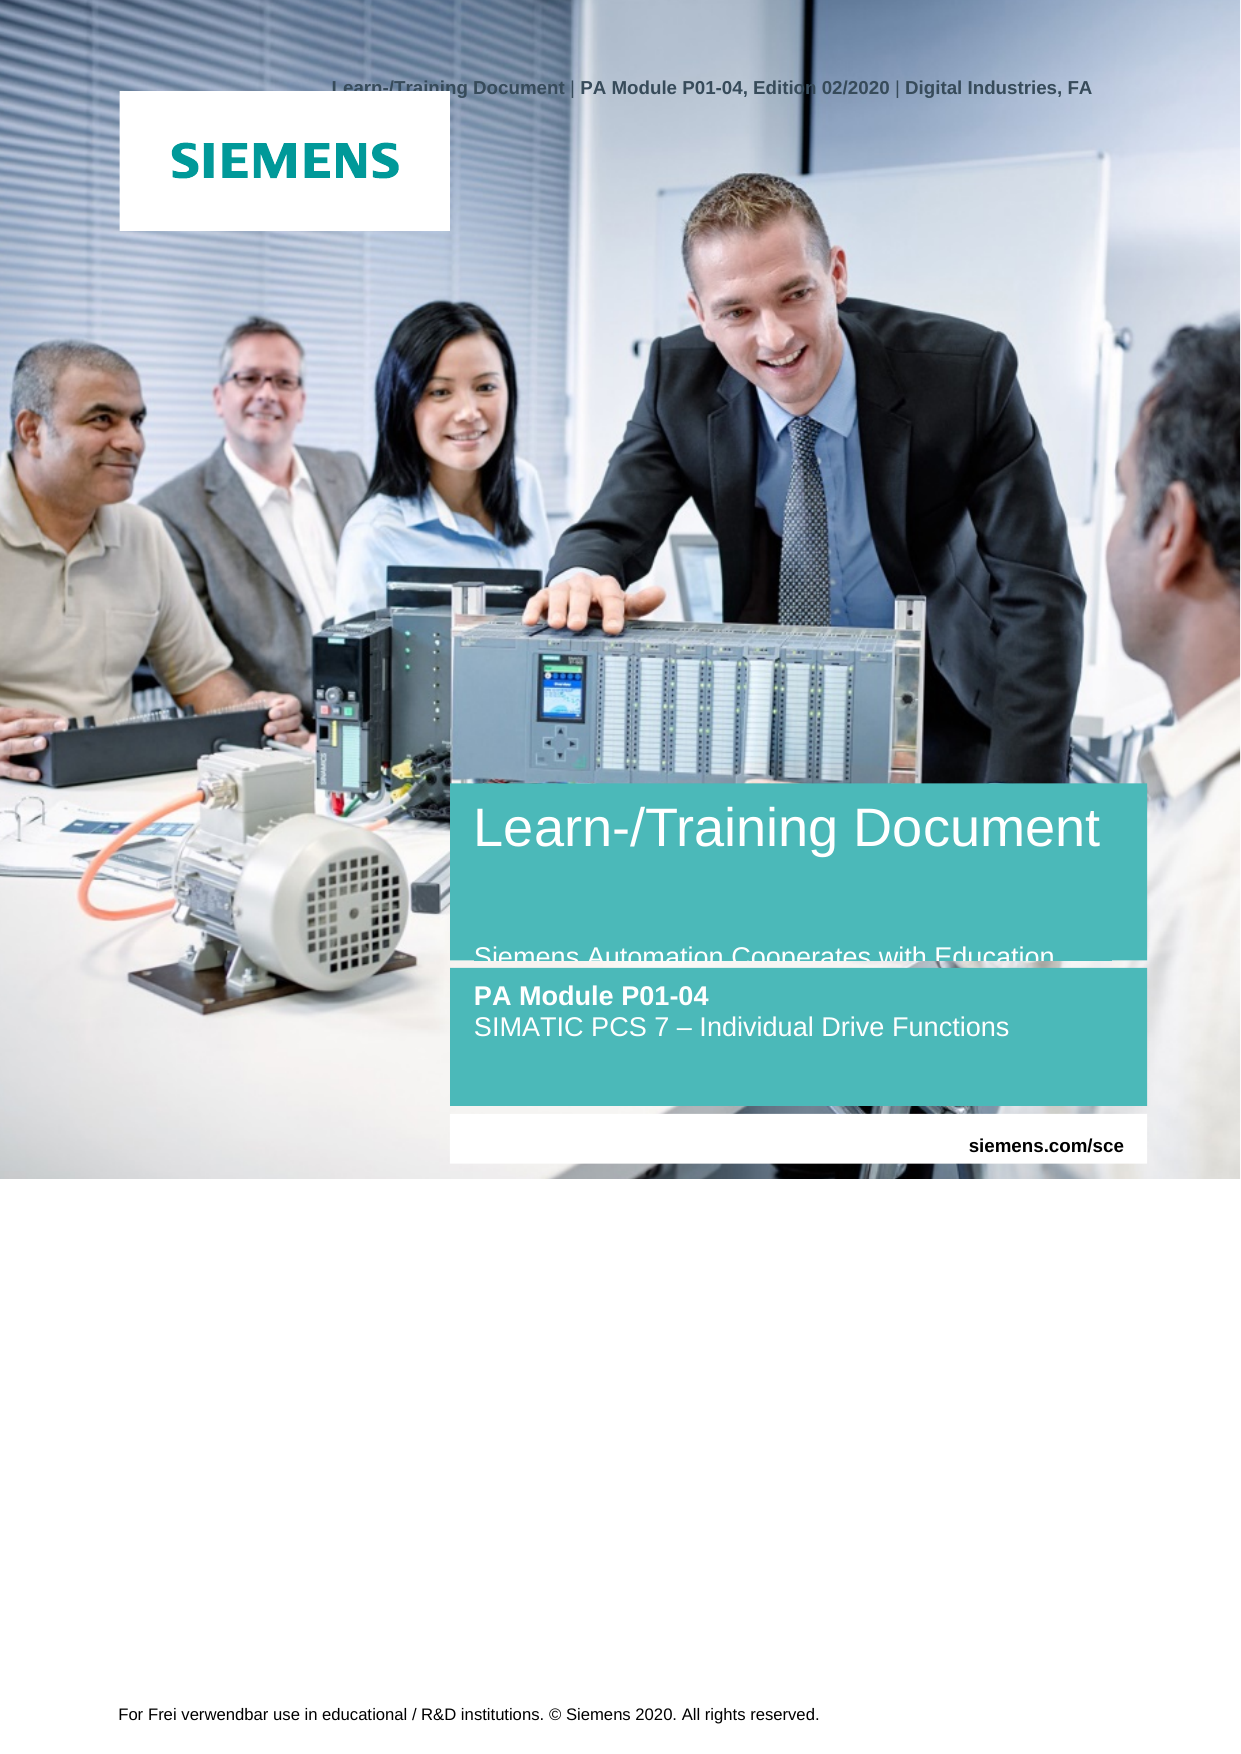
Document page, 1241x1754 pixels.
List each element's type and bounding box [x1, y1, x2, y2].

picture [0, 0, 1241, 1179]
